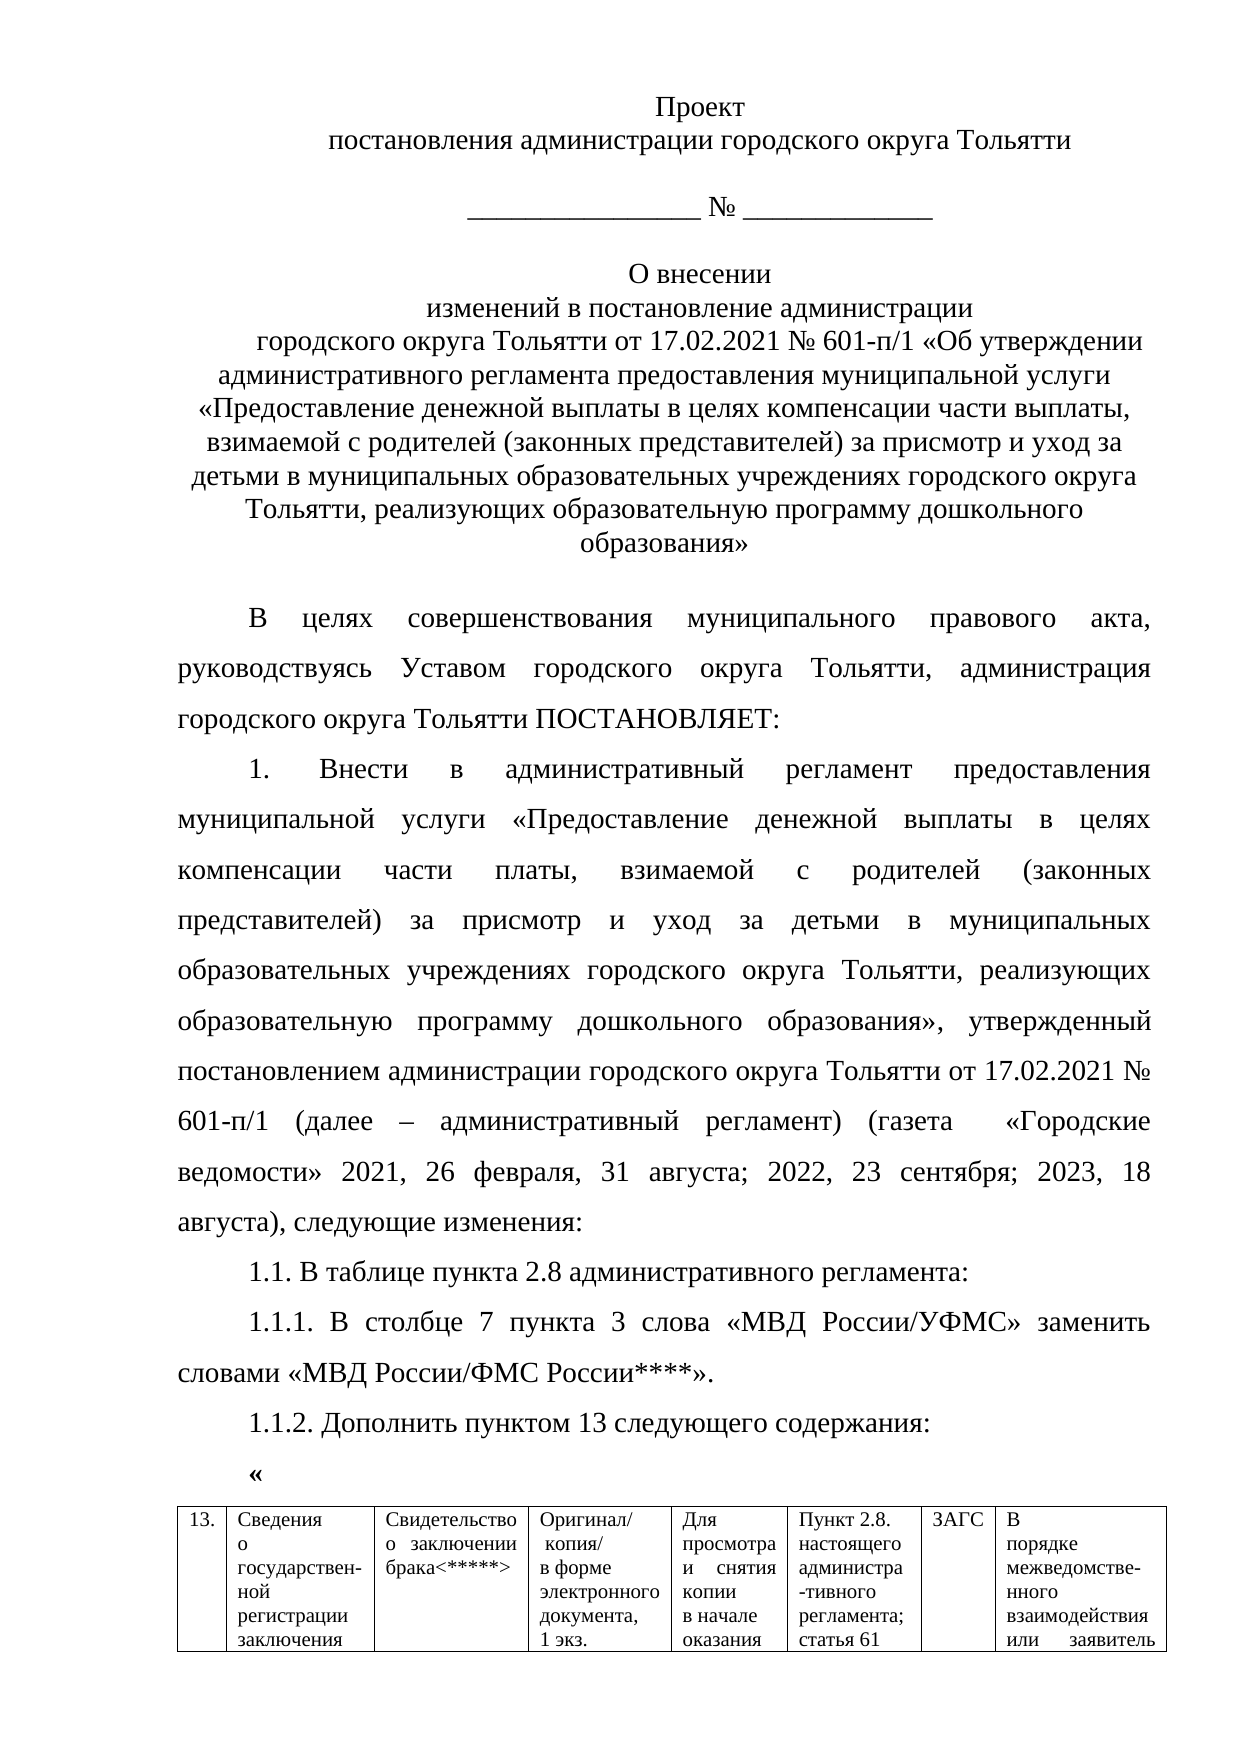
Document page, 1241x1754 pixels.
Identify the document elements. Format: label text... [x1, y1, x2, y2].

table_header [672, 1507, 787, 1651]
text « [177, 1456, 1152, 1489]
text изменений в постановление администрации [177, 290, 1152, 323]
text городского округа Тольятти от 17.02.2021 № 601-п/1 «Об утверждении административного регламента предоставления муниципальной услуги «Предоставление денежной выплаты в целях компенсации части выплаты, взимаемой с родителей (законных представителей) за присмотр и уход за детьми в муниципальных образовательных учреждениях городского округа Тольятти, реализующих образовательную программу дошкольного образования» [177, 323, 1152, 558]
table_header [996, 1507, 1166, 1651]
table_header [529, 1507, 671, 1651]
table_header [227, 1507, 374, 1651]
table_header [375, 1507, 528, 1651]
text 1.1. В таблице пункта 2.8 административного регламента: [177, 1254, 1152, 1288]
text 1.1.1. В столбце 7 пункта 3 слова «МВД России/УФМС» заменить словами «МВД России/ФМС России****». [177, 1304, 1152, 1388]
text В целях совершенствования муниципального правового акта, руководствуясь Уставом городского округа Тольятти, администрация городского округа Тольятти ПОСТАНОВЛЯЕТ: [177, 600, 1152, 734]
text 1.1.2. Дополнить пунктом 13 следующего содержания: [177, 1405, 1152, 1439]
list Внести в административный регламент предоставления муниципальной услуги «Предоставление денежной выплаты в целях компенсации части платы, взимаемой с родителей (законных представителей) за присмотр и уход за детьми в муниципальных образовательных учреждениях городского округа Тольятти, реализующих образовательную программу дошкольного образования», утвержденный постановлением администрации городского округа Тольятти от 17.02.2021 № 601-п/1 (далее – административный регламент) (газета «Городские ведомости» 2021, 26 февраля, 31 августа; 2022, 23 сентября; 2023, 18 августа), следующие изменения: [177, 751, 1152, 1237]
text постановления администрации городского округа Тольятти [177, 122, 1152, 156]
text ________________ № _____________ [177, 189, 1152, 223]
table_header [788, 1507, 921, 1651]
table_header 13. [178, 1507, 226, 1651]
text Проект [177, 89, 1152, 122]
table_header ЗАГС [922, 1507, 995, 1651]
text О внесении [177, 256, 1152, 290]
